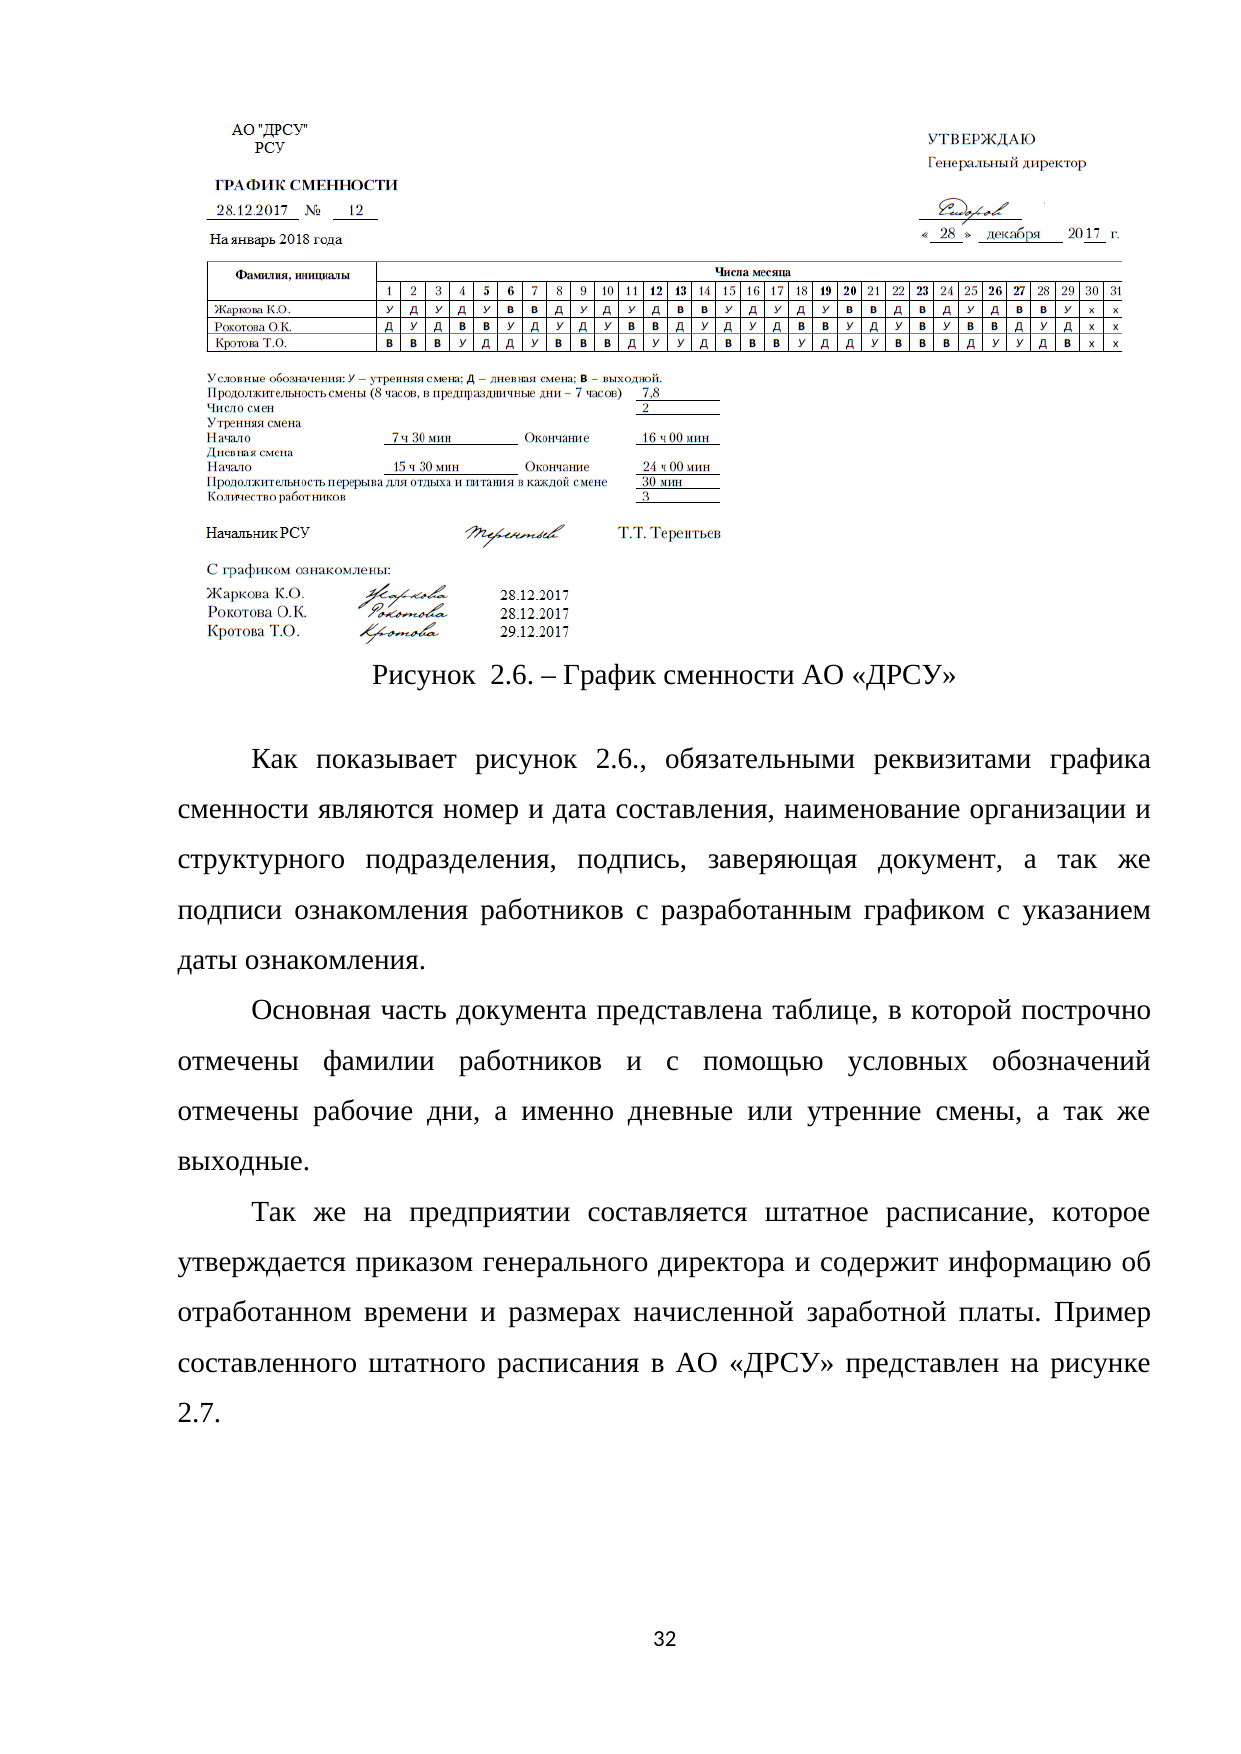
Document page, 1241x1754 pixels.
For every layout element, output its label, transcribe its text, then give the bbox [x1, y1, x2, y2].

text Как показывает рисунок 2.6., обязательными реквизитами графика сменности являются номер и дата составления, наименование организации и структурного подразделения, подпись, заверяющая документ, а так же подписи ознакомления работников с разработанным графиком с указанием даты ознакомления. [177, 741, 1152, 976]
text Рисунок 2.6. – График сменности АО «ДРСУ» [177, 657, 1152, 691]
text Основная часть документа представлена таблице, в которой построчно отмечены фамилии работников и с помощью условных обозначений отмечены рабочие дни, а именно дневные или утренние смены, а так же выходные. [177, 992, 1152, 1177]
picture [206, 118, 1123, 644]
text Так же на предприятии составляется штатное расписание, которое утверждается приказом генерального директора и содержит информацию об отработанном времени и размерах начисленной заработной платы. Пример составленного штатного расписания в АО «ДРСУ» представлен на рисунке 2.7. [177, 1194, 1152, 1428]
